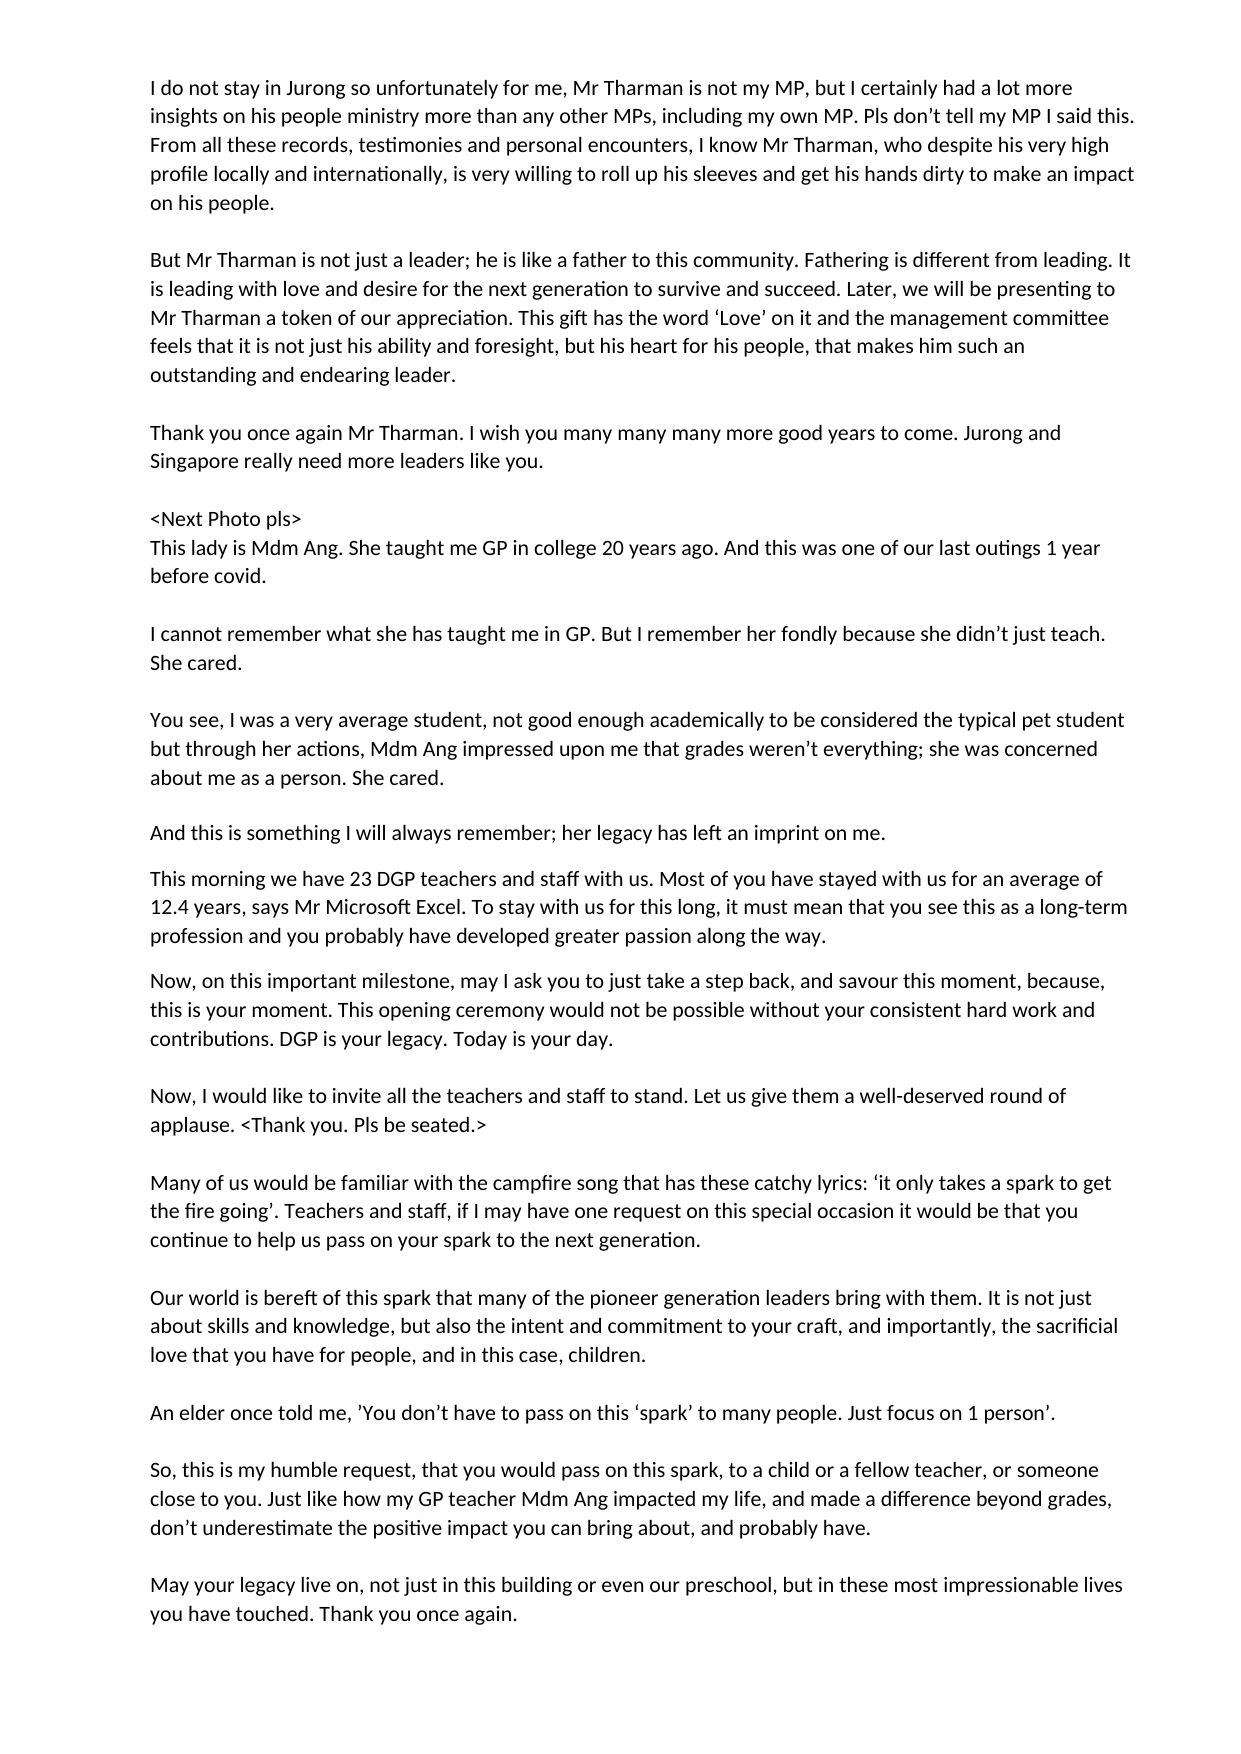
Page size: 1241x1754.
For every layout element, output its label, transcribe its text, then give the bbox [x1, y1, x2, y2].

text Now, on this important milestone, may I ask you to just take a step back, and savour this moment, because, this is your moment. This opening ceremony would not be possible without your consistent hard work and contributions. DGP is your legacy. Today is your day. Now, I would like to invite all the teachers and staff to stand. Let us give them a well-deserved round of applause. <Thank you. Pls be seated.> Many of us would be familiar with the campfire song that has these catchy lyrics: ‘it only takes a spark to get the fire going’. Teachers and staff, if I may have one request on this special occasion it would be that you continue to help us pass on your spark to the next generation. Our world is bereft of this spark that many of the pioneer generation leaders bring with them. It is not just about skills and knowledge, but also the intent and commitment to your craft, and importantly, the sacrificial love that you have for people, and in this case, children. An elder once told me, ’You don’t have to pass on this ‘spark’ to many people. Just focus on 1 person’. So, this is my humble request, that you would pass on this spark, to a child or a fellow teacher, or someone close to you. Just like how my GP teacher Mdm Ang impacted my life, and made a difference beyond grades, don’t underestimate the positive impact you can bring about, and probably have. May your legacy live on, not just in this building or even our preschool, but in these most impressionable lives you have touched. Thank you once again. [150, 968, 1137, 1627]
text I do not stay in Jurong so unfortunately for me, Mr Tharman is not my MP, but I certainly had a lot more insights on his people ministry more than any other MPs, including my own MP. Pls don’t tell my MP I said this. From all these records, testimonies and personal encounters, I know Mr Tharman, who despite his very high profile locally and internationally, is very willing to roll up his sleeves and get his hands dirty to make an impact on his people. But Mr Tharman is not just a leader; he is like a father to this community. Fathering is different from leading. It is leading with love and desire for the next generation to survive and succeed. Later, we will be presenting to Mr Tharman a token of our appreciation. This gift has the word ‘Love’ on it and the management committee feels that it is not just his ability and foresight, but his heart for his people, that makes him such an outstanding and endearing leader. Thank you once again Mr Tharman. I wish you many many many more good years to come. Jurong and Singapore really need more leaders like you. <Next Photo pls> This lady is Mdm Ang. She taught me GP in college 20 years ago. And this was one of our last outings 1 year before covid. I cannot remember what she has taught me in GP. But I remember her fondly because she didn’t just teach. She cared. You see, I was a very average student, not good enough academically to be considered the typical pet student but through her actions, Mdm Ang impressed upon me that grades weren’t everything; she was concerned about me as a person. She cared. And this is something I will always remember; her legacy has left an imprint on me. [150, 74, 1137, 846]
text This morning we have 23 DGP teachers and staff with us. Most of you have stayed with us for an average of 12.4 years, says Mr Microsoft Excel. To stay with us for this long, it must mean that you see this as a long-term profession and you probably have developed greater passion along the way. [150, 865, 1137, 949]
